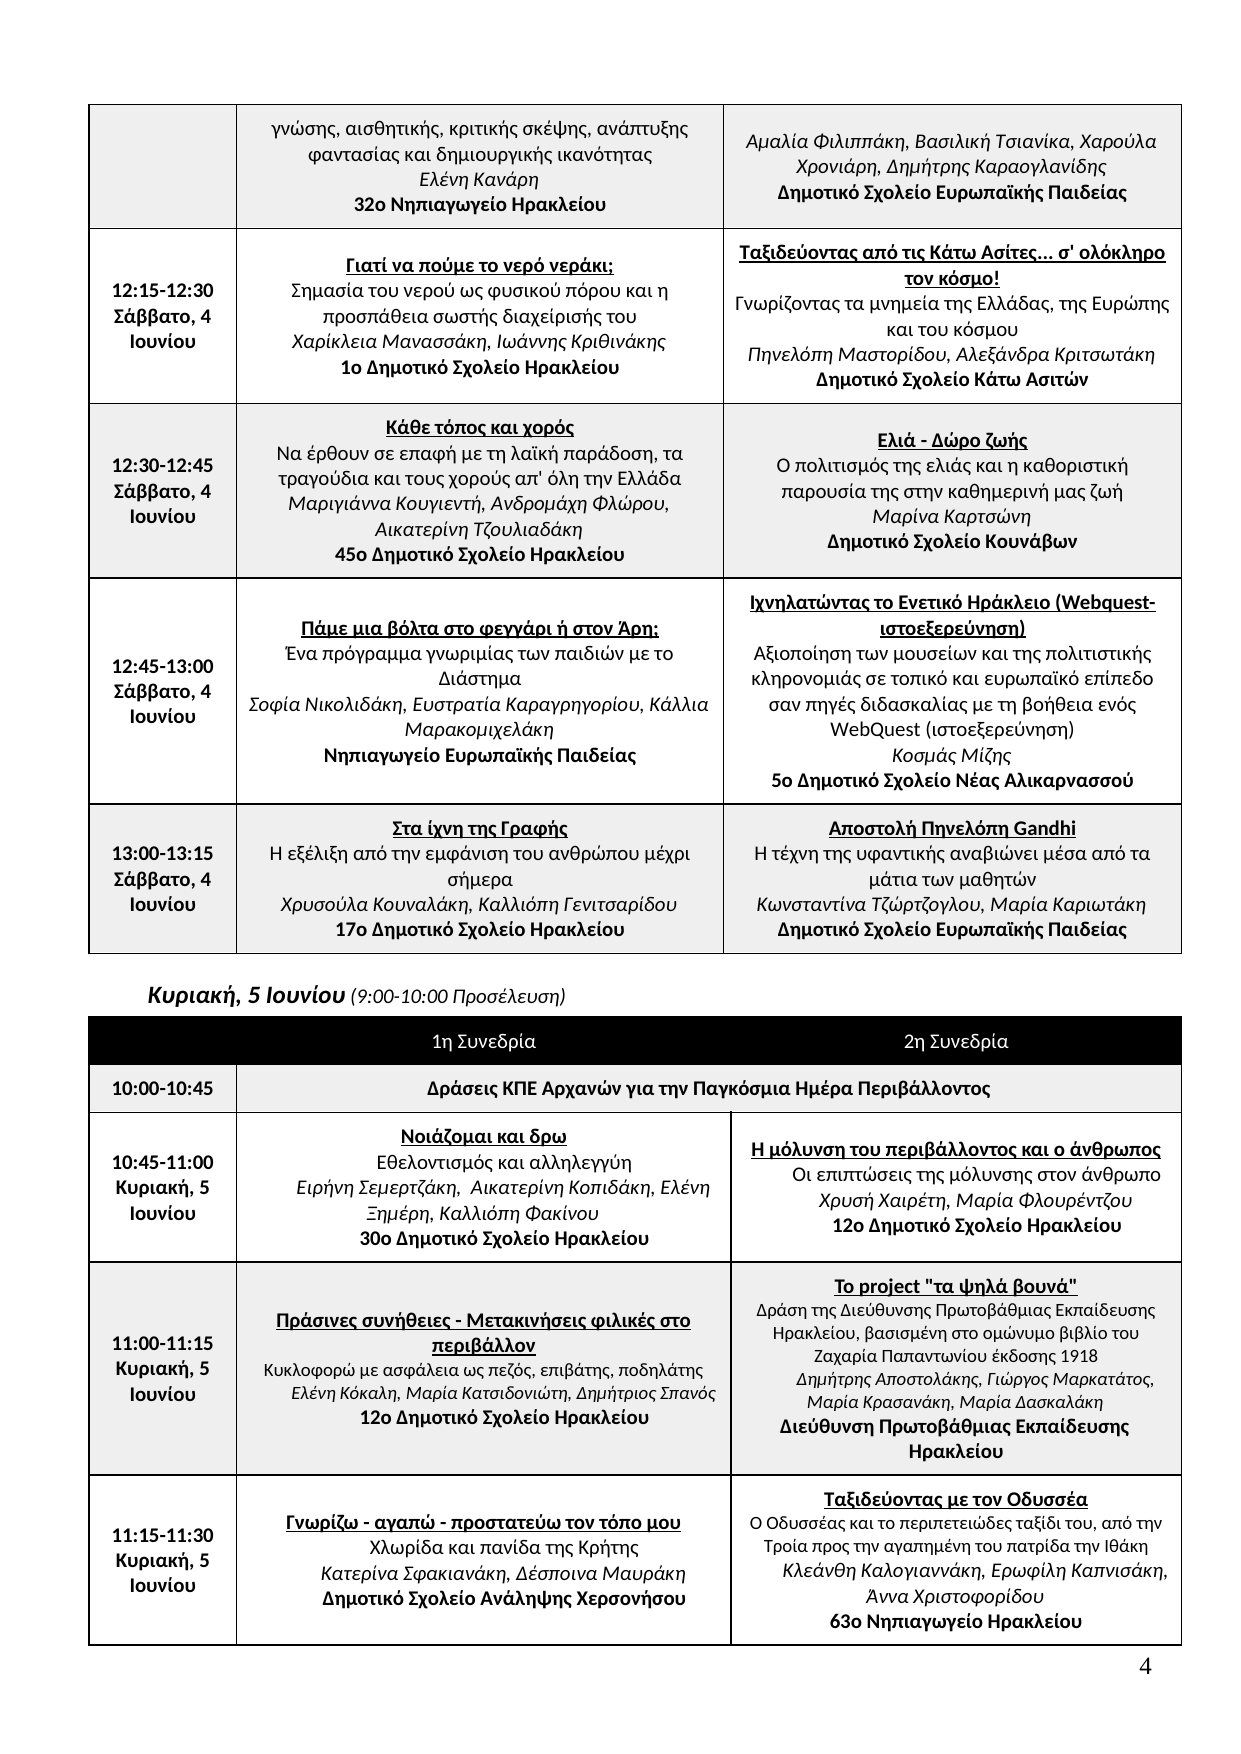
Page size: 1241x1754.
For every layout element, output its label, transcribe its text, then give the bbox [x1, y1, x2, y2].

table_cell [90, 105, 236, 227]
table_header 2η Συνεδρία [732, 1017, 1181, 1064]
table_cell Το project "τα ψηλά βουνά" Δράση της Διεύθυνσης Πρωτοβάθμιας Εκπαίδευσης Ηρακλείου, βασισμένη στο ομώνυμο βιβλίο του Ζαχαρία Παπαντωνίου έκδοσης 1918 Δημήτρης Αποστολάκης, Γιώργος Μαρκατάτος, Μαρία Κρασανάκη, Μαρία Δασκαλάκη Διεύθυνση Πρωτοβάθμιας Εκπαίδευσης Ηρακλείου [732, 1263, 1181, 1474]
table_cell Ελιά - Δώρο ζωής Ο πολιτισμός της ελιάς και η καθοριστική παρουσία της στην καθημερινή μας ζωή Μαρίνα Καρτσώνη Δημοτικό Σχολείο Κουνάβων [724, 404, 1181, 577]
table_cell 12:45-13:00 Σάββατο, 4 Ιουνίου [90, 579, 236, 803]
table_cell Δράσεις ΚΠΕ Αρχανών για την Παγκόσμια Ημέρα Περιβάλλοντος [237, 1065, 1181, 1111]
table_cell Κάθε τόπος και χορός Να έρθουν σε επαφή με τη λαϊκή παράδοση, τα τραγούδια και τους χορούς απ' όλη την Ελλάδα Μαριγιάννα Κουγιεντή, Ανδρομάχη Φλώρου, Αικατερίνη Τζουλιαδάκη 45ο Δημοτικό Σχολείο Ηρακλείου [237, 404, 723, 577]
table_cell Πάμε μια βόλτα στο φεγγάρι ή στον Άρη; Ένα πρόγραμμα γνωριμίας των παιδιών με το Διάστημα Σοφία Νικολιδάκη, Ευστρατία Καραγρηγορίου, Κάλλια Μαρακομιχελάκη Νηπιαγωγείο Ευρωπαϊκής Παιδείας [237, 579, 723, 803]
table_cell Η μόλυνση του περιβάλλοντος και ο άνθρωπος Οι επιπτώσεις της μόλυνσης στον άνθρωπο Χρυσή Χαιρέτη, Μαρία Φλουρέντζου 12ο Δημοτικό Σχολείο Ηρακλείου [732, 1113, 1181, 1261]
table_cell Αποστολή Πηνελόπη Gandhi Η τέχνη της υφαντικής αναβιώνει μέσα από τα μάτια των μαθητών Κωνσταντίνα Τζώρτζογλου, Μαρία Καριωτάκη Δημοτικό Σχολείο Ευρωπαϊκής Παιδείας [724, 805, 1181, 952]
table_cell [237, 105, 723, 227]
table_cell Γνωρίζω - αγαπώ - προστατεύω τον τόπο μου Χλωρίδα και πανίδα της Κρήτης Κατερίνα Σφακιανάκη, Δέσποινα Μαυράκη Δημοτικό Σχολείο Ανάληψης Χερσονήσου [237, 1476, 730, 1644]
table_cell Γιατί να πούμε το νερό νεράκι; Σημασία του νερού ως φυσικού πόρου και η προσπάθεια σωστής διαχείρισής του Χαρίκλεια Μανασσάκη, Ιωάννης Κριθινάκης 1ο Δημοτικό Σχολείο Ηρακλείου [237, 229, 723, 402]
table_header 1η Συνεδρία [237, 1017, 731, 1064]
subtitle Κυριακή, 5 Ιουνίου (9:00-10:00 Προσέλευση) [148, 979, 1152, 1009]
table_cell 12:15-12:30 Σάββατο, 4 Ιουνίου [90, 229, 236, 402]
table_header [90, 1017, 236, 1064]
table_cell Ταξιδεύοντας από τις Κάτω Ασίτες... σ' ολόκληρο τον κόσμο! Γνωρίζοντας τα μνημεία της Ελλάδας, της Ευρώπης και του κόσμου Πηνελόπη Μαστορίδου, Αλεξάνδρα Κριτσωτάκη Δημοτικό Σχολείο Κάτω Ασιτών [724, 229, 1181, 402]
table_cell Στα ίχνη της Γραφής Η εξέλιξη από την εμφάνιση του ανθρώπου μέχρι σήμερα Χρυσούλα Κουναλάκη, Καλλιόπη Γενιτσαρίδου 17ο Δημοτικό Σχολείο Ηρακλείου [237, 805, 723, 952]
table_cell 12:30-12:45 Σάββατο, 4 Ιουνίου [90, 404, 236, 577]
table_cell 10:45-11:00 Κυριακή, 5 Ιουνίου [90, 1113, 236, 1261]
table_cell 11:00-11:15 Κυριακή, 5 Ιουνίου [90, 1263, 236, 1474]
table_cell Ταξιδεύοντας με τον Οδυσσέα Ο Οδυσσέας και το περιπετειώδες ταξίδι του, από την Τροία προς την αγαπημένη του πατρίδα την Ιθάκη Κλεάνθη Καλογιαννάκη, Ερωφίλη Καπνισάκη, Άννα Χριστοφορίδου 63ο Νηπιαγωγείο Ηρακλείου [732, 1476, 1181, 1644]
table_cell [724, 105, 1181, 227]
table_cell Πράσινες συνήθειες - Μετακινήσεις φιλικές στο περιβάλλον Κυκλοφορώ με ασφάλεια ως πεζός, επιβάτης, ποδηλάτης Ελένη Κόκαλη, Μαρία Κατσιδονιώτη, Δημήτριος Σπανός 12ο Δημοτικό Σχολείο Ηρακλείου [237, 1263, 730, 1474]
table_cell 13:00-13:15 Σάββατο, 4 Ιουνίου [90, 805, 236, 952]
table_cell Νοιάζομαι και δρω Εθελοντισμός και αλληλεγγύη Ειρήνη Σεμερτζάκη, Αικατερίνη Κοπιδάκη, Ελένη Ξημέρη, Καλλιόπη Φακίνου 30ο Δημοτικό Σχολείο Ηρακλείου [237, 1113, 730, 1261]
table_cell Ιχνηλατώντας το Ενετικό Ηράκλειο (Webquest-ιστοεξερεύνηση) Αξιοποίηση των μουσείων και της πολιτιστικής κληρονομιάς σε τοπικό και ευρωπαϊκό επίπεδο σαν πηγές διδασκαλίας με τη βοήθεια ενός WebQuest (ιστοεξερεύνηση) Κοσμάς Μίζης 5ο Δημοτικό Σχολείο Νέας Αλικαρνασσού [724, 579, 1181, 803]
table_cell 10:00-10:45 [90, 1065, 236, 1111]
table_cell 11:15-11:30 Κυριακή, 5 Ιουνίου [90, 1476, 236, 1644]
